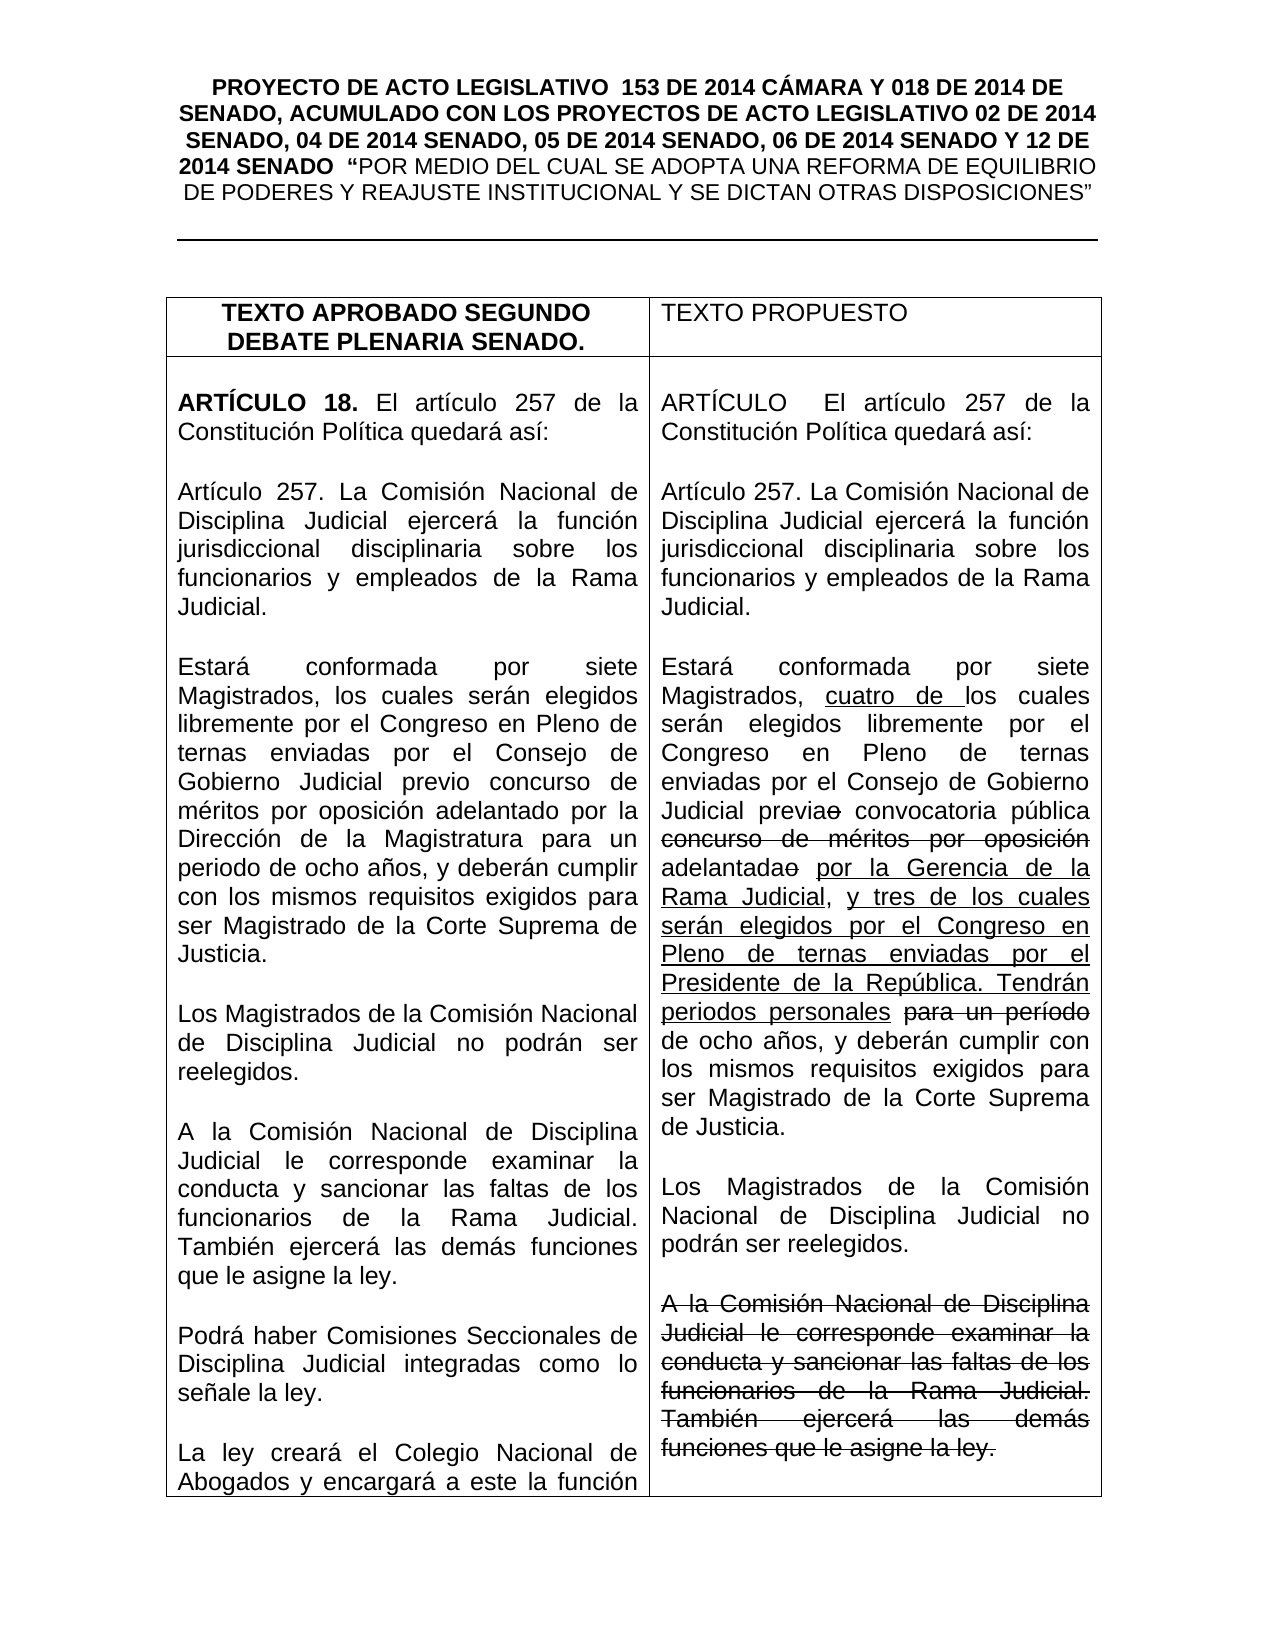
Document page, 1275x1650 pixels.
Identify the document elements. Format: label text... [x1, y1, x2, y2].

table_header TEXTO PROPUESTO [650, 298, 1101, 356]
table_header TEXTO APROBADO SEGUNDO DEBATE PLENARIA SENADO. [167, 298, 649, 356]
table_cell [650, 357, 1101, 1496]
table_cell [167, 357, 649, 1496]
